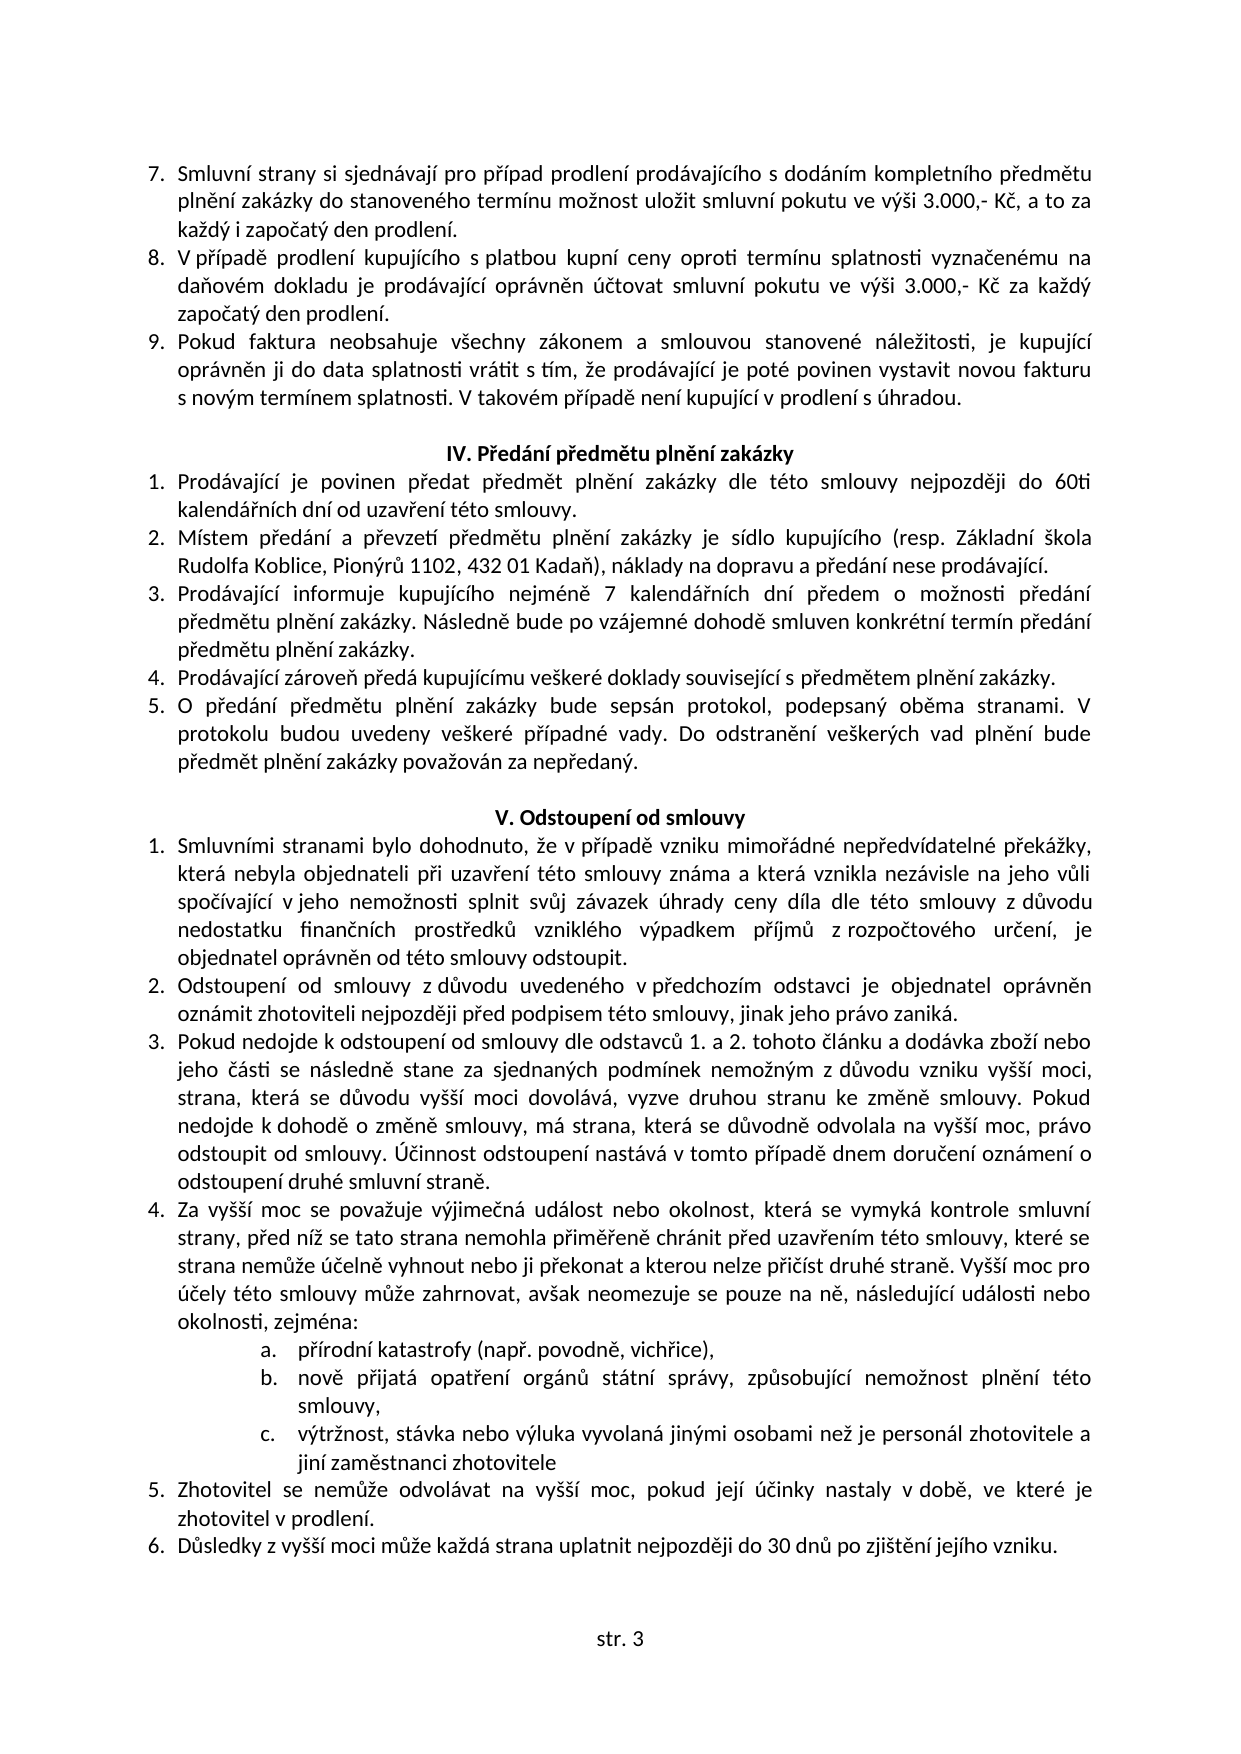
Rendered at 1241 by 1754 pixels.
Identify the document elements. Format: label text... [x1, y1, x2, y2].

text V. Odstoupení od smlouvy [148, 803, 1093, 831]
list Smluvními stranami bylo dohodnuto, že v případě vzniku mimořádné nepředvídatelné překážky, která nebyla objednateli při uzavření této smlouvy známa a která vznikla nezávisle na jeho vůli spočívající v jeho nemožnosti splnit svůj závazek úhrady ceny díla dle této smlouvy z důvodu nedostatku finančních prostředků vzniklého výpadkem příjmů z rozpočtového určení, je objednatel oprávněn od této smlouvy odstoupit. [148, 831, 1093, 971]
list Pokud faktura neobsahuje všechny zákonem a smlouvou stanovené náležitosti, je kupující oprávněn ji do data splatnosti vrátit s tím, že prodávající je poté povinen vystavit novou fakturu s novým termínem splatnosti. V takovém případě není kupující v prodlení s úhradou. [148, 327, 1093, 411]
list výtržnost, stávka nebo výluka vyvolaná jinými osobami než je personál zhotovitele a jiní zaměstnanci zhotovitele [260, 1419, 1093, 1476]
list Zhotovitel se nemůže odvolávat na vyšší moc, pokud její účinky nastaly v době, ve které je zhotovitel v prodlení. [148, 1476, 1093, 1532]
list přírodní katastrofy (např. povodně, vichřice), [260, 1336, 1093, 1363]
list nově přijatá opatření orgánů státní správy, způsobující nemožnost plnění této smlouvy, [260, 1363, 1093, 1419]
text IV. Předání předmětu plnění zakázky [148, 439, 1093, 467]
list Za vyšší moc se považuje výjimečná událost nebo okolnost, která se vymyká kontrole smluvní strany, před níž se tato strana nemohla přiměřeně chránit před uzavřením této smlouvy, které se strana nemůže účelně vyhnout nebo ji překonat a kterou nelze přičíst druhé straně. Vyšší moc pro účely této smlouvy může zahrnovat, avšak neomezuje se pouze na ně, následující události nebo okolnosti, zejména: [148, 1195, 1093, 1336]
list Prodávající je povinen předat předmět plnění zakázky dle této smlouvy nejpozději do 60ti kalendářních dní od uzavření této smlouvy. [148, 467, 1093, 523]
list Místem předání a převzetí předmětu plnění zakázky je sídlo kupujícího (resp. Základní škola Rudolfa Koblice, Pionýrů 1102, 432 01 Kadaň), náklady na dopravu a předání nese prodávající. [148, 523, 1093, 579]
list Odstoupení od smlouvy z důvodu uvedeného v předchozím odstavci je objednatel oprávněn oznámit zhotoviteli nejpozději před podpisem této smlouvy, jinak jeho právo zaniká. [148, 971, 1093, 1027]
list V případě prodlení kupujícího s platbou kupní ceny oproti termínu splatnosti vyznačenému na daňovém dokladu je prodávající oprávněn účtovat smluvní pokutu ve výši 3.000,- Kč za každý započatý den prodlení. [148, 243, 1093, 327]
list Důsledky z vyšší moci může každá strana uplatnit nejpozději do 30 dnů po zjištění jejího vzniku. [148, 1532, 1093, 1560]
list O předání předmětu plnění zakázky bude sepsán protokol, podepsaný oběma stranami. V protokolu budou uvedeny veškeré případné vady. Do odstranění veškerých vad plnění bude předmět plnění zakázky považován za nepředaný. [148, 691, 1093, 775]
list Pokud nedojde k odstoupení od smlouvy dle odstavců 1. a 2. tohoto článku a dodávka zboží nebo jeho části se následně stane za sjednaných podmínek nemožným z důvodu vzniku vyšší moci, strana, která se důvodu vyšší moci dovolává, vyzve druhou stranu ke změně smlouvy. Pokud nedojde k dohodě o změně smlouvy, má strana, která se důvodně odvolala na vyšší moc, právo odstoupit od smlouvy. Účinnost odstoupení nastává v tomto případě dnem doručení oznámení o odstoupení druhé smluvní straně. [148, 1027, 1093, 1195]
list Prodávající zároveň předá kupujícímu veškeré doklady související s předmětem plnění zakázky. [148, 663, 1093, 691]
list Prodávající informuje kupujícího nejméně 7 kalendářních dní předem o možnosti předání předmětu plnění zakázky. Následně bude po vzájemné dohodě smluven konkrétní termín předání předmětu plnění zakázky. [148, 579, 1093, 663]
list Smluvní strany si sjednávají pro případ prodlení prodávajícího s dodáním kompletního předmětu plnění zakázky do stanoveného termínu možnost uložit smluvní pokutu ve výši 3.000,- Kč, a to za každý i započatý den prodlení. [148, 159, 1093, 243]
